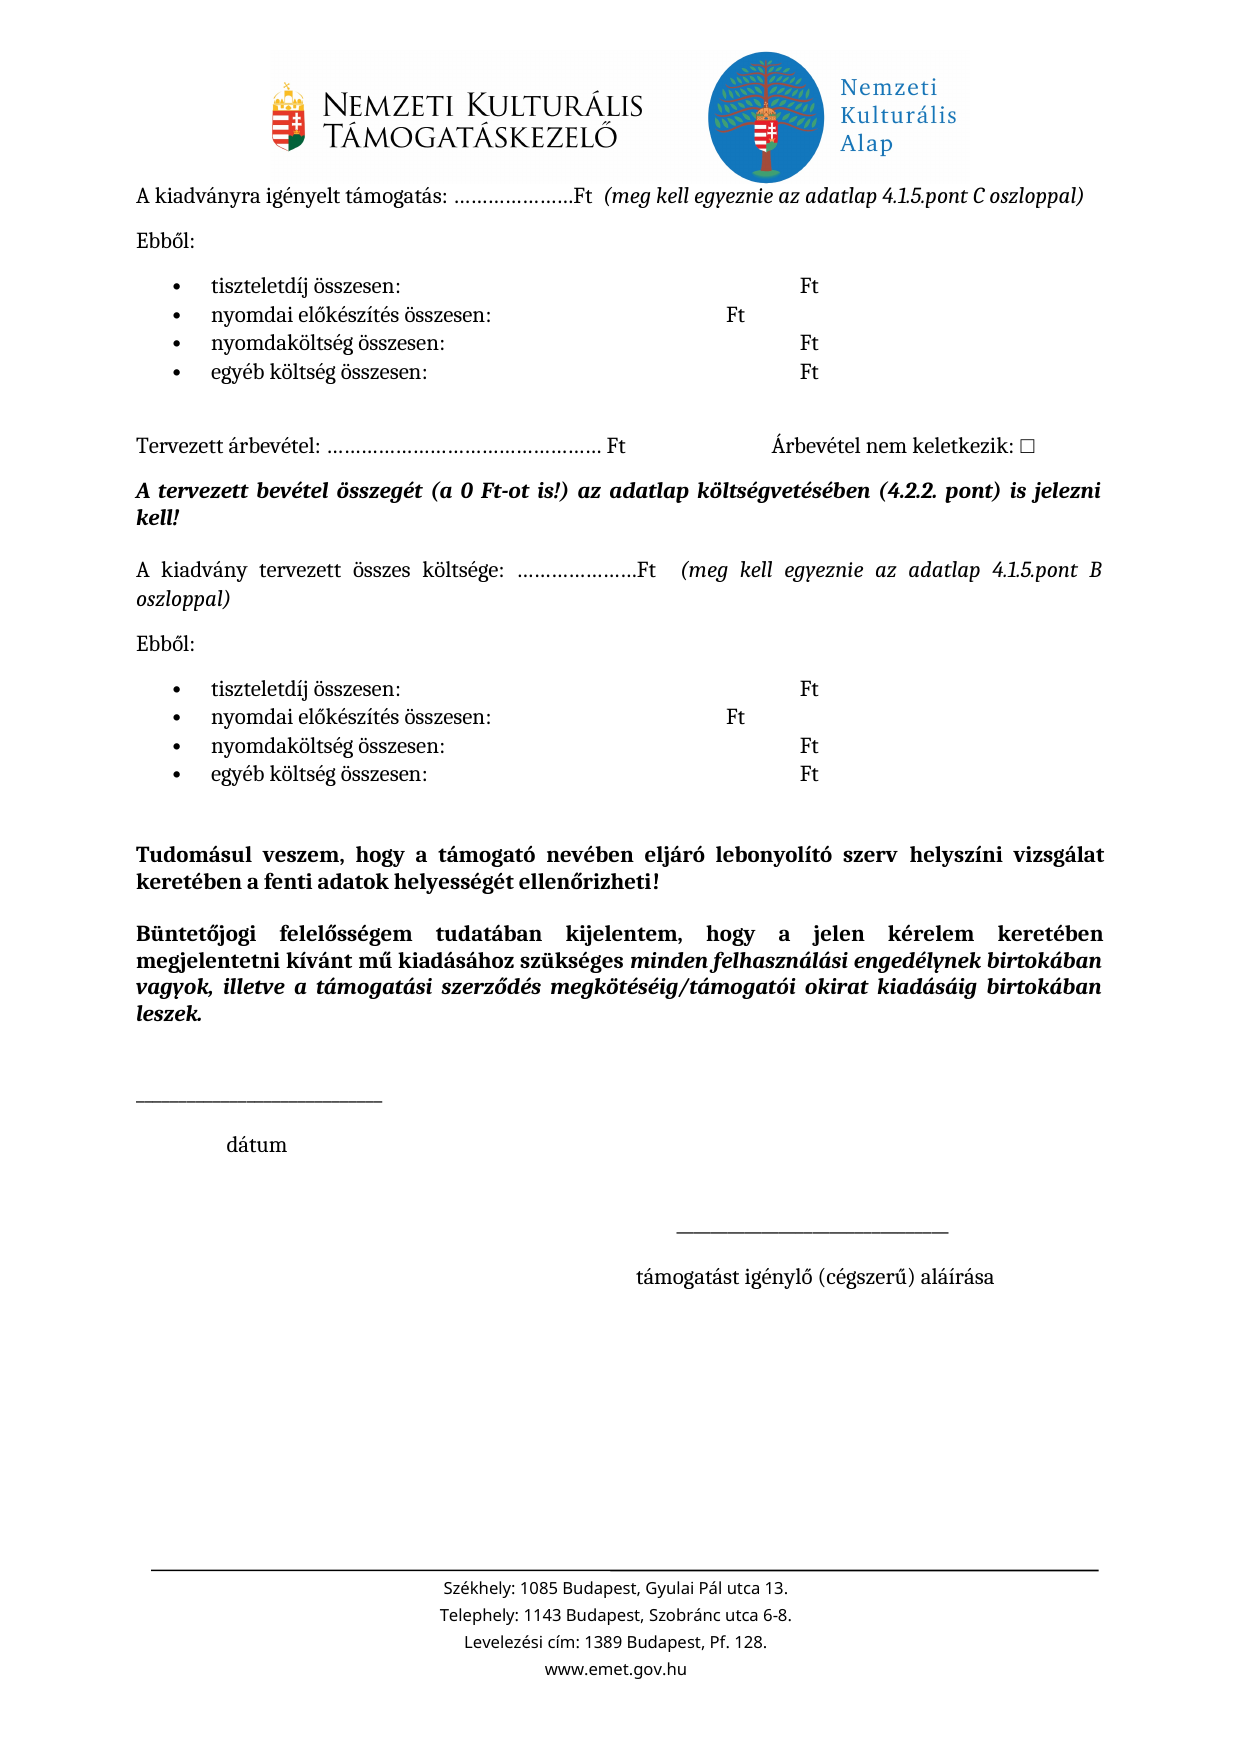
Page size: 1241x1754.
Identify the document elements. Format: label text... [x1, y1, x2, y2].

list tiszteletdíj összesen: Ft [173, 676, 1104, 702]
text A kiadványra igényelt támogatás: …………………Ft (meg kell egyeznie az adatlap 4.1.5.pont C oszloppal) [136, 183, 1104, 209]
list nyomdai előkészítés összesen: Ft [173, 704, 1104, 731]
picture [270, 50, 970, 183]
text Tudomásul veszem, hogy a támogató nevében eljáró lebonyolító szerv helyszíni vizsgálat keretében a fenti adatok helyességét ellenőrizheti! [136, 842, 1104, 895]
text Büntetőjogi felelősségem tudatában kijelentem, hogy a jelen kérelem keretében megjelentetni kívánt mű kiadásához szükséges minden felhasználási engedélynek birtokában vagyok, illetve a támogatási szerződés megkötéséig/támogatói okirat kiadásáig birtokában leszek. [136, 921, 1104, 1027]
text Tervezett árbevétel: ………………………………………… Ft Árbevétel nem keletkezik: □ [136, 432, 1104, 459]
text A tervezett bevétel összegét (a 0 Ft-ot is!) az adatlap költségvetésében (4.2.2. pont) is jelezni kell! [136, 478, 1104, 531]
text ________________________________ [136, 1211, 1104, 1237]
text Ebből: [136, 228, 1104, 254]
text támogatást igénylő (cégszerű) aláírása [136, 1264, 1104, 1290]
list nyomdaköltség összesen: Ft [173, 733, 1104, 759]
list egyéb költség összesen: Ft [173, 359, 1104, 385]
list egyéb költség összesen: Ft [173, 761, 1104, 787]
list nyomdai előkészítés összesen: Ft [173, 302, 1104, 328]
text _____________________________ [136, 1079, 1104, 1106]
list nyomdaköltség összesen: Ft [173, 330, 1104, 357]
text dátum [136, 1132, 1104, 1158]
text A kiadvány tervezett összes költsége: …………………Ft (meg kell egyeznie az adatlap 4.1.5.pont B oszloppal) [136, 557, 1104, 612]
list tiszteletdíj összesen: Ft [173, 273, 1104, 300]
text Ebből: [136, 631, 1104, 657]
